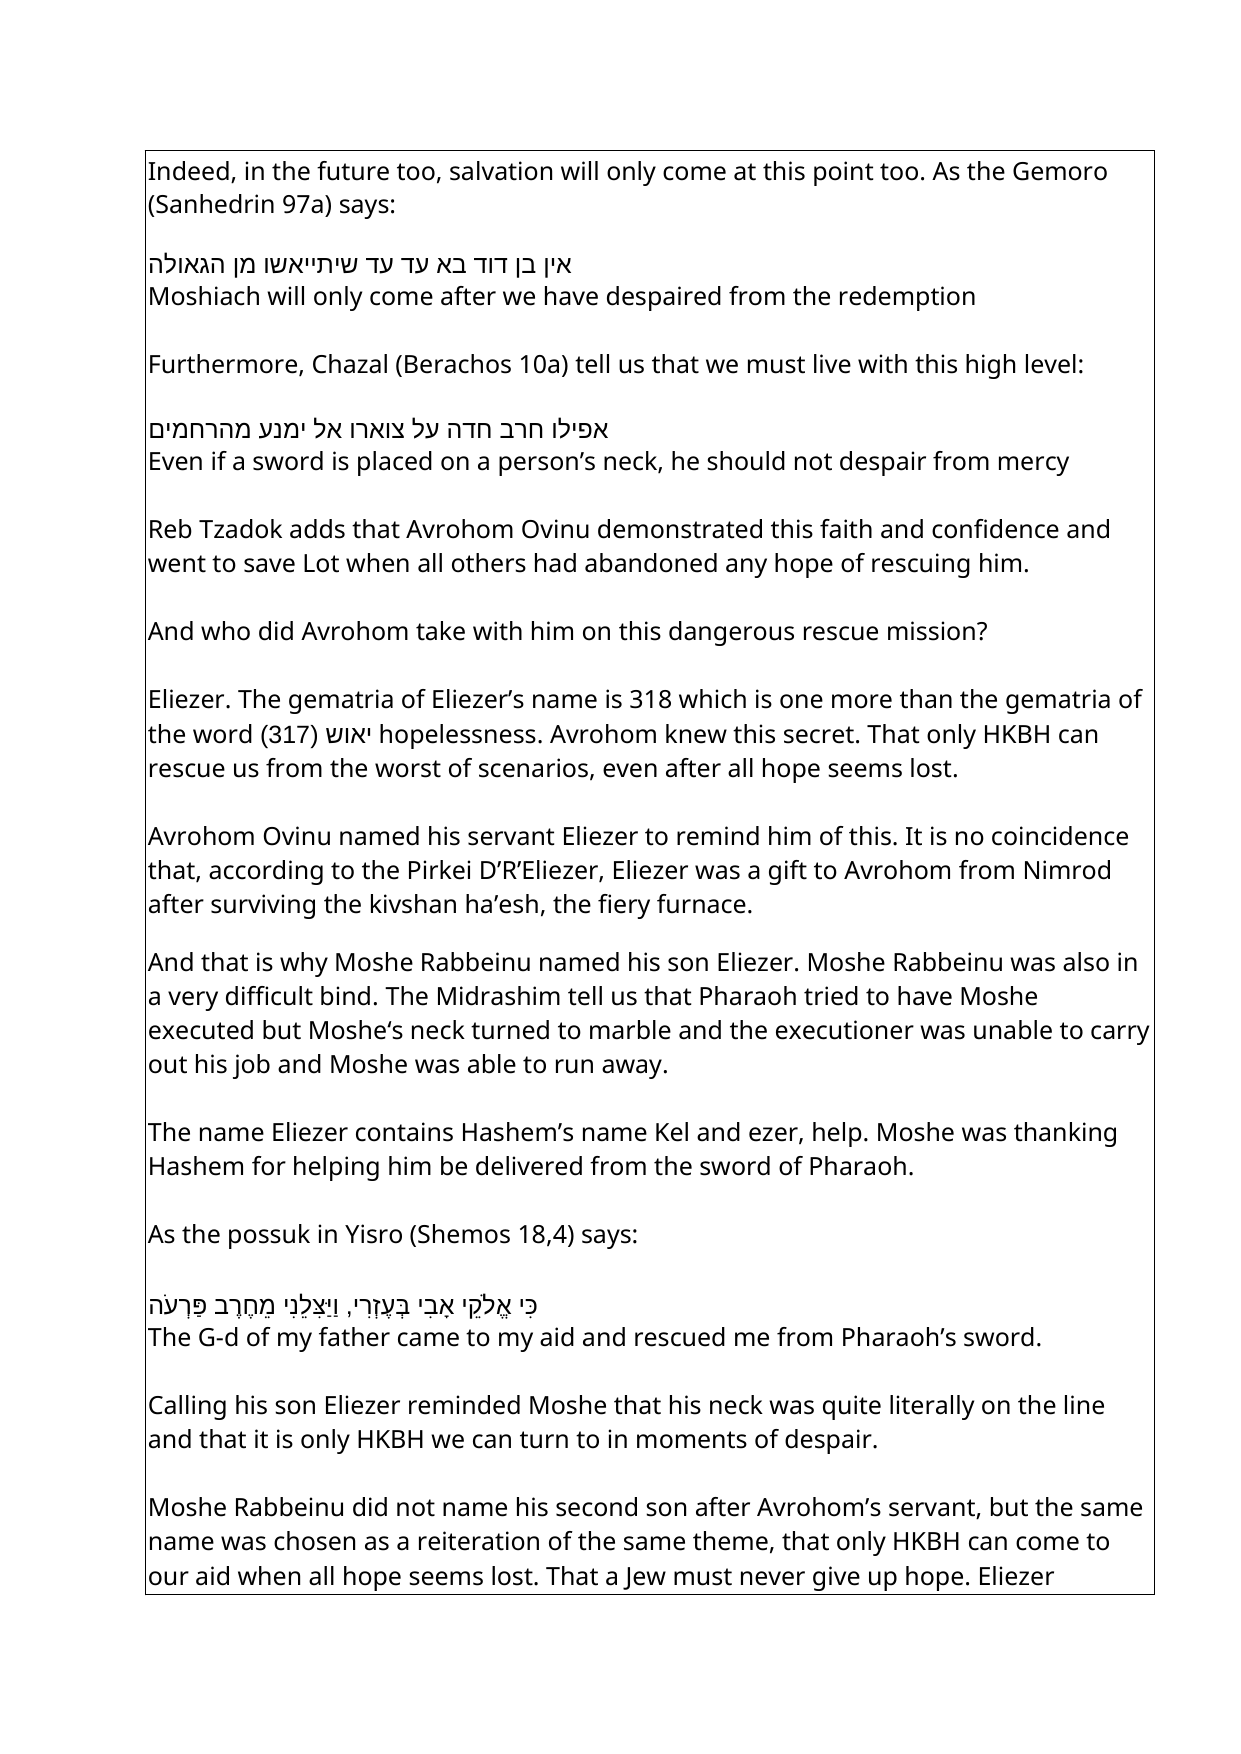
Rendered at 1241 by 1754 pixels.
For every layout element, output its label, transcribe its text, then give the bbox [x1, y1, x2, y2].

text Calling his son Eliezer reminded Moshe that his neck was quite literally on the line and that it is only HKBH we can turn to in moments of despair. [148, 1388, 1152, 1456]
text Indeed, in the future too, salvation will only come at this point too. As the Gemoro (Sanhedrin 97a) says: [146, 151, 1154, 221]
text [146, 1487, 1154, 1594]
text And who did Avrohom take with him on this dangerous rescue mission? [148, 614, 1152, 648]
text Avrohom Ovinu named his servant Eliezer to remind him of this. It is no coincidence that, according to the Pirkei D’R’Eliezer, Eliezer was a gift to Avrohom from Nimrod after surviving the kivshan ha’esh, the fiery furnace. [148, 818, 1152, 921]
text Reb Tzadok adds that Avrohom Ovinu demonstrated this faith and confidence and went to save Lot when all others had abandoned any hope of rescuing him. [148, 512, 1152, 580]
text אין בן דוד בא עד עד שיתייאשו מן הגאולה [148, 250, 1152, 279]
text The name Eliezer contains Hashem’s name Kel and ezer, help. Moshe was thanking Hashem for helping him be delivered from the sword of Pharaoh. [148, 1115, 1152, 1183]
text Moshiach will only come after we have despaired from the redemption [148, 279, 1152, 313]
text כִּי אֱלֹקֵי אָבִי בְּעֶזְרִי, וַיַּצִּלֵנִי מֵחֶרֶב פַּרְעֹה [148, 1291, 1152, 1320]
text And that is why Moshe Rabbeinu named his son Eliezer. Moshe Rabbeinu was also in a very difficult bind. The Midrashim tell us that Pharaoh tried to have Moshe executed but Moshe‘s neck turned to marble and the executioner was unable to carry out his job and Moshe was able to run away. [148, 945, 1152, 1081]
text The G-d of my father came to my aid and rescued me from Pharaoh’s sword. [148, 1320, 1152, 1354]
text אפילו חרב חדה על צוארו אל ימנע מהרחמים [148, 415, 1152, 444]
text As the possuk in Yisro (Shemos 18,4) says: [148, 1217, 1152, 1251]
text Even if a sword is placed on a person’s neck, he should not despair from mercy [148, 444, 1152, 478]
text Furthermore, Chazal (Berachos 10a) tell us that we must live with this high level: [148, 347, 1152, 381]
text Eliezer. The gematria of Eliezer’s name is 318 which is one more than the gematria of the word יאוש (317) hopelessness. Avrohom knew this secret. That only HKBH can rescue us from the worst of scenarios, even after all hope seems lost. [148, 682, 1152, 784]
